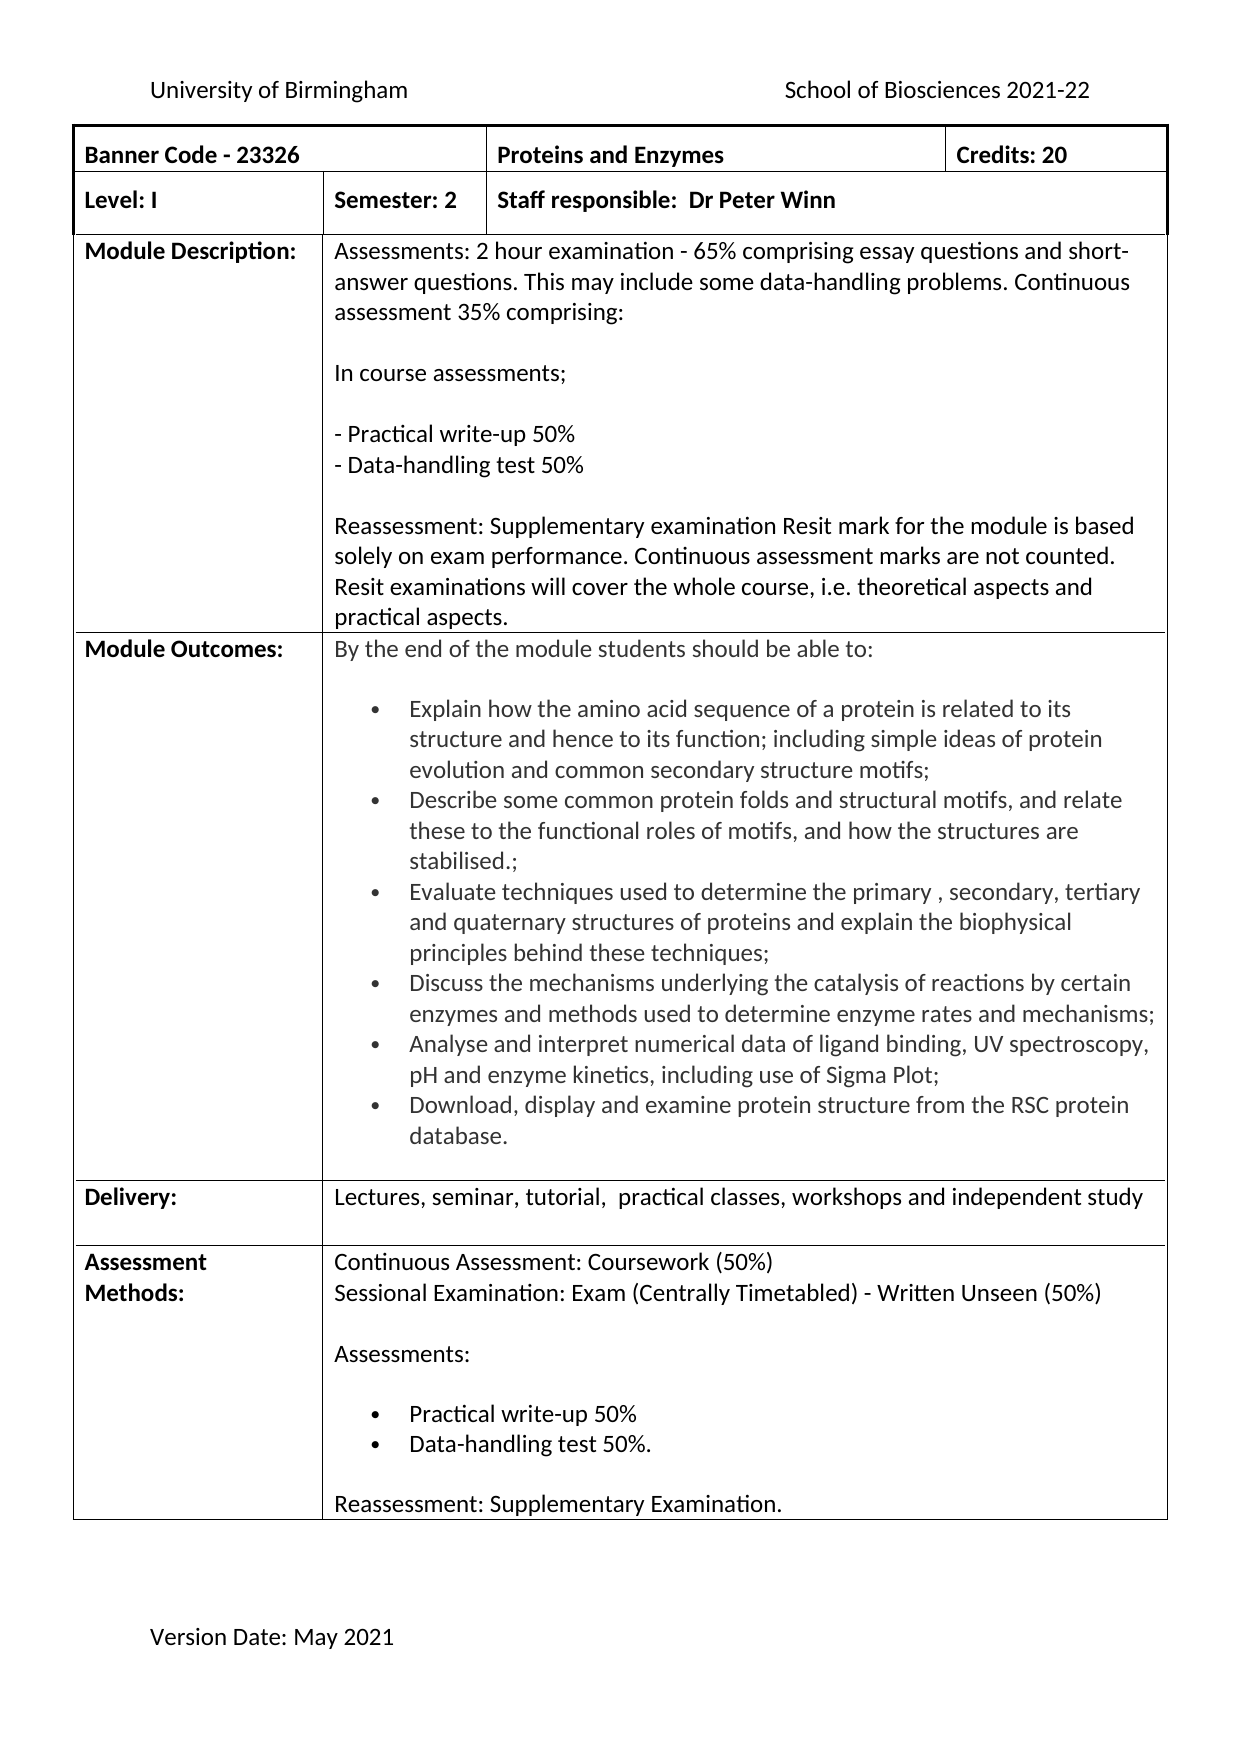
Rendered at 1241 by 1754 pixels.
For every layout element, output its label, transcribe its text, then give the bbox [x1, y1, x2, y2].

table_cell Staff responsible: Dr Peter Winn [487, 172, 1166, 234]
table_header Credits: 20 [946, 127, 1166, 171]
table_cell Module Outcomes: [74, 632, 322, 1180]
table_cell Assessments: 2 hour examination - 65% comprising essay questions and short-answer questions. This may include some data-handling problems. Continuous assessment 35% comprising: In course assessments; - Practical write-up 50% - Data-handling test 50% Reassessment: Supplementary examination Resit mark for the module is based solely on exam performance. Continuous assessment marks are not counted. Resit examinations will cover the whole course, i.e. theoretical aspects and practical aspects. [323, 234, 1167, 632]
table_cell Lectures, seminar, tutorial, practical classes, workshops and independent study [323, 1180, 1167, 1245]
table_cell Continuous Assessment: Coursework (50%) Sessional Examination: Exam (Centrally Timetabled) - Written Unseen (50%) Assessments: Practical write-up 50% Data-handling test 50%. Reassessment: Supplementary Examination. [323, 1245, 1167, 1518]
table_cell Assessment Methods: [74, 1245, 322, 1518]
table_cell Level: I [75, 172, 323, 234]
table_cell Delivery: [74, 1180, 322, 1245]
table_header Banner Code - 23326 [75, 127, 486, 171]
table_cell By the end of the module students should be able to: Explain how the amino acid sequence of a protein is related to its structure and hence to its function; including simple ideas of protein evolution and common secondary structure motifs; Describe some common protein folds and structural motifs, and relate these to the functional roles of motifs, and how the structures are stabilised.; Evaluate techniques used to determine the primary , secondary, tertiary and quaternary structures of proteins and explain the biophysical principles behind these techniques; Discuss the mechanisms underlying the catalysis of reactions by certain enzymes and methods used to determine enzyme rates and mechanisms; Analyse and interpret numerical data of ligand binding, UV spectroscopy, pH and enzyme kinetics, including use of Sigma Plot; Download, display and examine protein structure from the RSC protein database. [323, 632, 1167, 1180]
table_cell Semester: 2 [324, 172, 486, 234]
table_header Proteins and Enzymes [487, 127, 945, 171]
table_cell Module Description: [74, 235, 322, 632]
